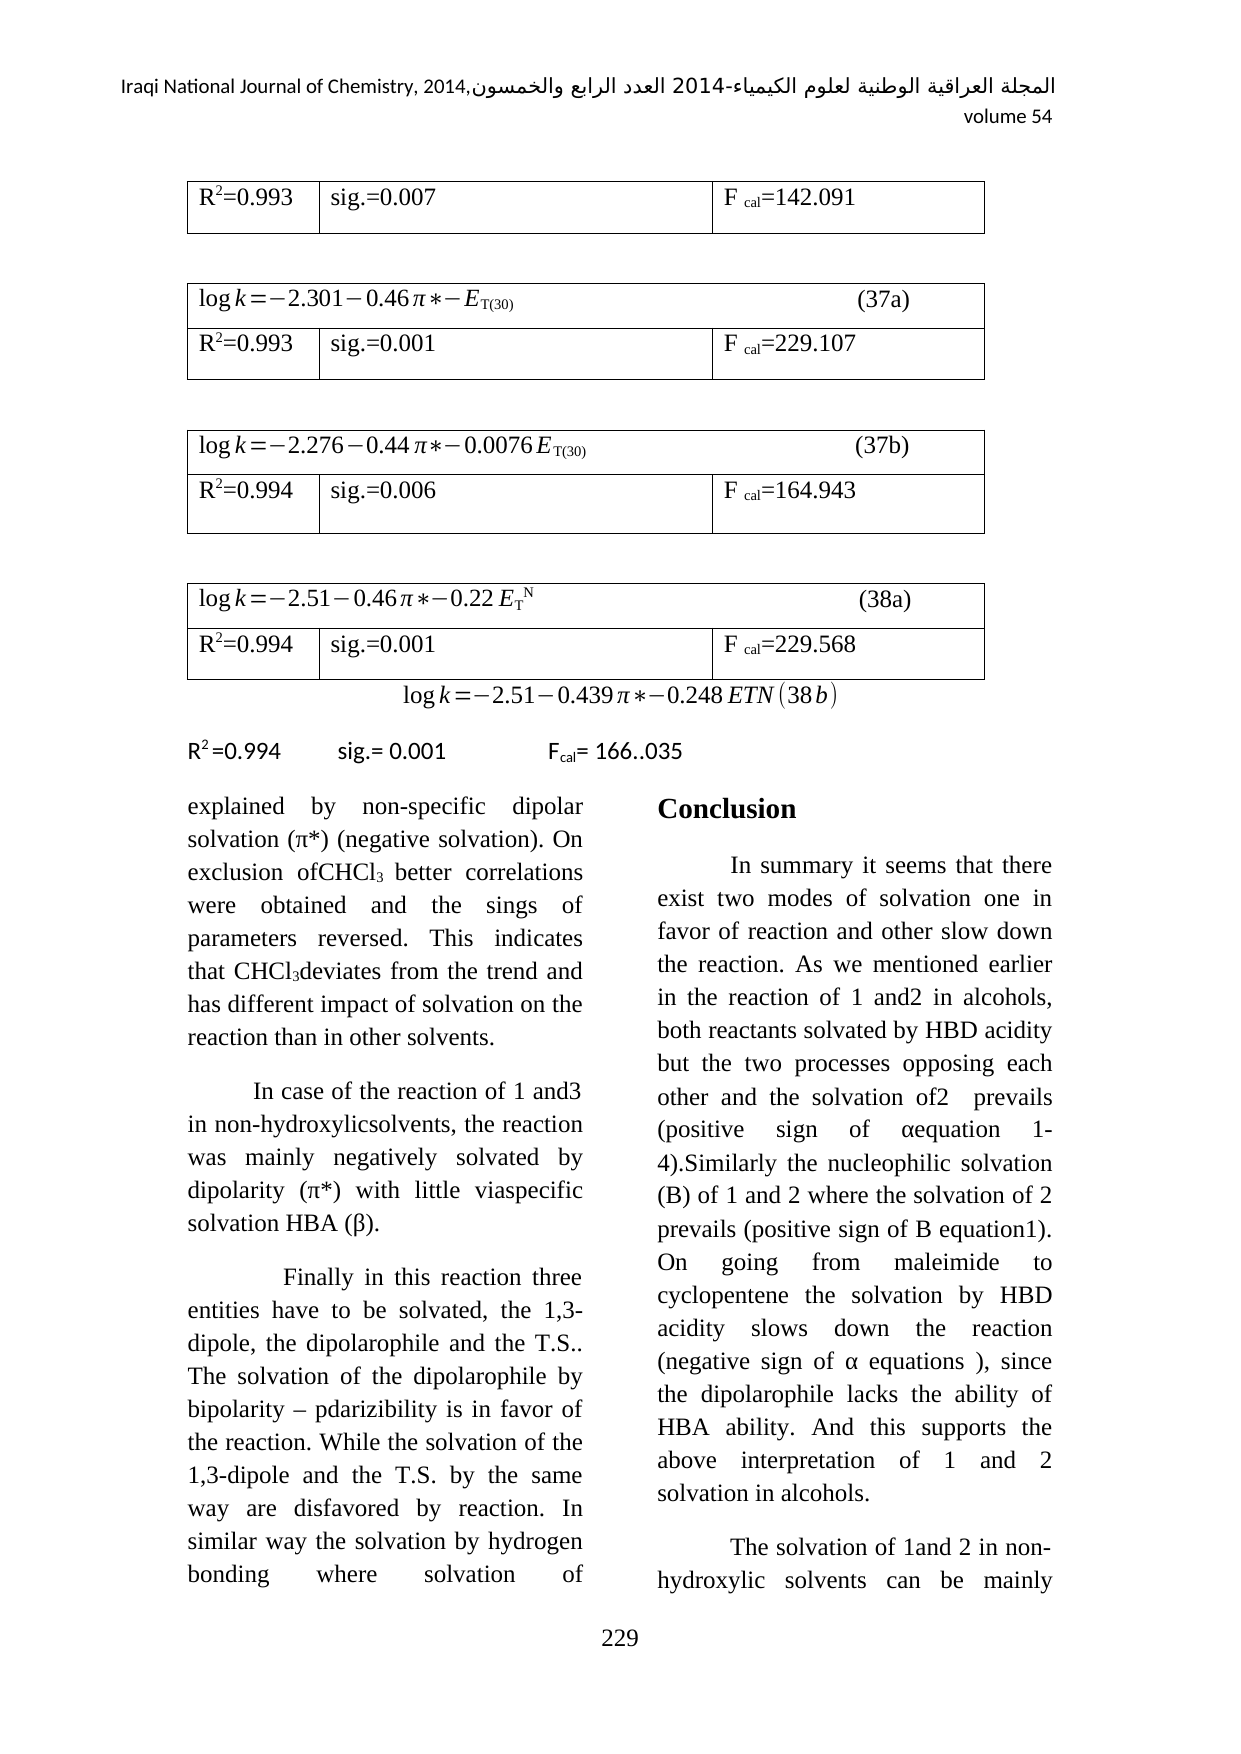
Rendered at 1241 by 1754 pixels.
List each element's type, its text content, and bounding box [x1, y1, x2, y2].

table_cell F cal=164.943 [713, 475, 984, 533]
text In summary it seems that there exist two modes of solvation one in favor of reaction and other slow down the reaction. As we mentioned earlier in the reaction of 1 and2 in alcohols, both reactants solvated by HBD acidity but the two processes opposing each other and the solvation of2 prevails (positive sign of αequation 1-4).Similarly the nucleophilic solvation (B) of 1 and 2 where the solvation of 2 prevails (positive sign of B equation1). On going from maleimide to cyclopentene the solvation by HBD acidity slows down the reaction (negative sign of α equations ), since the dipolarophile lacks the ability of HBA ability. And this supports the above interpretation of 1 and 2 solvation in alcohols. [657, 850, 1053, 1507]
table_cell R2=0.993 [188, 182, 319, 232]
table_cell sig.=0.007 [320, 182, 712, 232]
table_cell F cal=229.107 [713, 329, 984, 379]
text Conclusion [657, 791, 1053, 824]
table_cell R2=0.993 [188, 329, 319, 379]
table_header T(30) (37b) [188, 431, 984, 474]
text The solvation of 1and 2 in non-hydroxylic solvents can be mainly explained by non-specific dipolar solvation (π*) (negative solvation). On exclusion ofCHCl3 better correlations were obtained and the sings of parameters reversed. This indicates that CHCl3deviates from the trend and has different impact of solvation on the reaction than in other solvents. [657, 1532, 1053, 1593]
table_cell R2=0.994 [188, 475, 319, 533]
table_cell F cal=142.091 [713, 182, 984, 232]
text In case of the reaction of 1 and3 in non-hydroxylicsolvents, the reaction was mainly negatively solvated by dipolarity (π*) with little viaspecific solvation HBA (β). [187, 1076, 583, 1237]
table_cell R2=0.994 [188, 629, 319, 679]
table_header TN (38a) [188, 584, 984, 628]
table_cell sig.=0.001 [320, 329, 712, 379]
text The solvation of 1and 2 in non-hydroxylic solvents can be mainly explained by non-specific dipolar solvation (π*) (negative solvation). On exclusion ofCHCl3 better correlations were obtained and the sings of parameters reversed. This indicates that CHCl3deviates from the trend and has different impact of solvation on the reaction than in other solvents. [187, 791, 583, 1051]
table_cell F cal=229.568 [713, 629, 984, 679]
table_cell sig.=0.006 [320, 475, 712, 533]
table_header T(30) (37a) [188, 284, 984, 327]
text R2 =0.994 sig.= 0.001 Fcal= 166..035 [187, 735, 1053, 766]
table_cell sig.=0.001 [320, 629, 712, 679]
